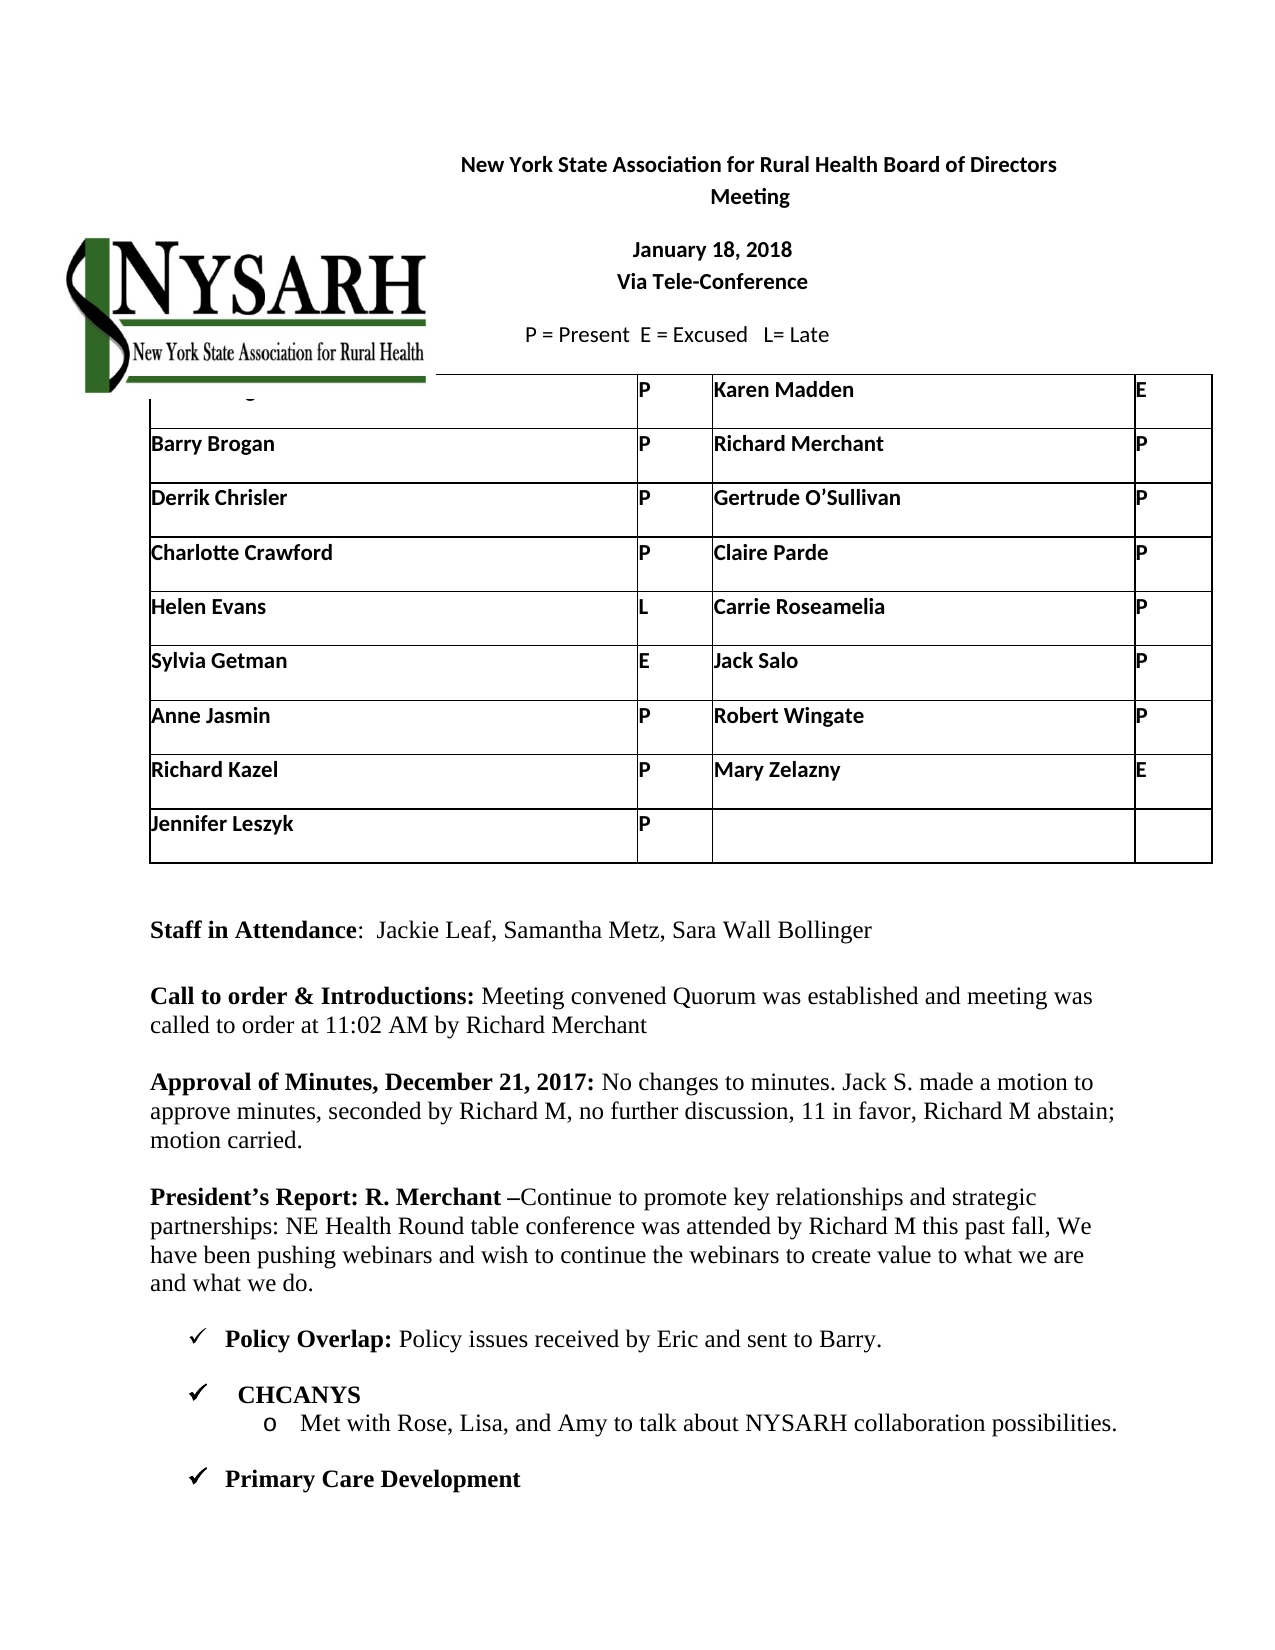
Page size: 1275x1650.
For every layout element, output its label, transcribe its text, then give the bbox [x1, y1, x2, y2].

table_header P [638, 375, 712, 428]
text Call to order & Introductions: Meeting convened Quorum was established and meeting was called to order at 11:02 AM by Richard Merchant [150, 981, 1125, 1038]
table_cell Gertrude O’Sullivan [713, 484, 1134, 536]
table_cell Helen Evans [151, 592, 637, 645]
table_header E [1136, 375, 1211, 428]
table_cell P [1136, 484, 1211, 536]
text President’s Report: R. Merchant –Continue to promote key relationships and strategic partnerships: NE Health Round table conference was attended by Richard M this past fall, We have been pushing webinars and wish to continue the webinars to create value to what we are and what we do. [150, 1182, 1125, 1297]
table_cell Jack Salo [713, 646, 1134, 699]
list Primary Care Development [187, 1465, 1125, 1493]
table_cell Claire Parde [713, 538, 1134, 591]
table_cell Carrie Roseamelia [713, 592, 1134, 645]
table_cell P [1136, 538, 1211, 591]
table_cell Jennifer Leszyk [151, 810, 637, 862]
table_cell Barry Brogan [151, 429, 637, 482]
table_cell P [1136, 429, 1211, 482]
table_cell Charlotte Crawford [151, 538, 637, 591]
table_cell Mary Zelazny [713, 755, 1134, 808]
text New York State Association for Rural Health Board of Directors Meeting [150, 150, 1125, 210]
table_cell P [1136, 701, 1211, 754]
table_cell L [638, 592, 712, 645]
text January 18, 2018 Via Tele-Conference [436, 235, 1125, 295]
table_cell [1136, 810, 1211, 862]
picture [56, 233, 436, 399]
text Staff in Attendance: Jackie Leaf, Samantha Metz, Sara Wall Bollinger [150, 915, 1125, 944]
table_cell P [638, 484, 712, 536]
table_header Ann Battaglia [151, 375, 637, 428]
table_cell P [1136, 646, 1211, 699]
list CHCANYS [187, 1381, 1125, 1409]
table_cell P [1136, 592, 1211, 645]
table_cell Anne Jasmin [151, 701, 637, 754]
list Met with Rose, Lisa, and Amy to talk about NYSARH collaboration possibilities. [262, 1409, 1125, 1437]
table_cell E [1136, 755, 1211, 808]
table_cell Richard Merchant [713, 429, 1134, 482]
table_cell Robert Wingate [713, 701, 1134, 754]
list Policy Overlap: Policy issues received by Eric and sent to Barry. [187, 1325, 1125, 1353]
text Approval of Minutes, December 21, 2017: No changes to minutes. Jack S. made a motion to approve minutes, seconded by Richard M, no further discussion, 11 in favor, Richard M abstain; motion carried. [150, 1067, 1125, 1153]
table_header Karen Madden [713, 375, 1134, 428]
table_cell Derrik Chrisler [151, 484, 637, 536]
table_cell P [638, 755, 712, 808]
table_cell P [638, 810, 712, 862]
table_cell E [638, 646, 712, 699]
text P = Present E = Excused L= Late [436, 320, 1125, 348]
table_cell Sylvia Getman [151, 646, 637, 699]
table_cell P [638, 538, 712, 591]
table_cell Richard Kazel [151, 755, 637, 808]
table_cell P [638, 429, 712, 482]
table_cell P [638, 701, 712, 754]
table_cell [713, 810, 1134, 862]
